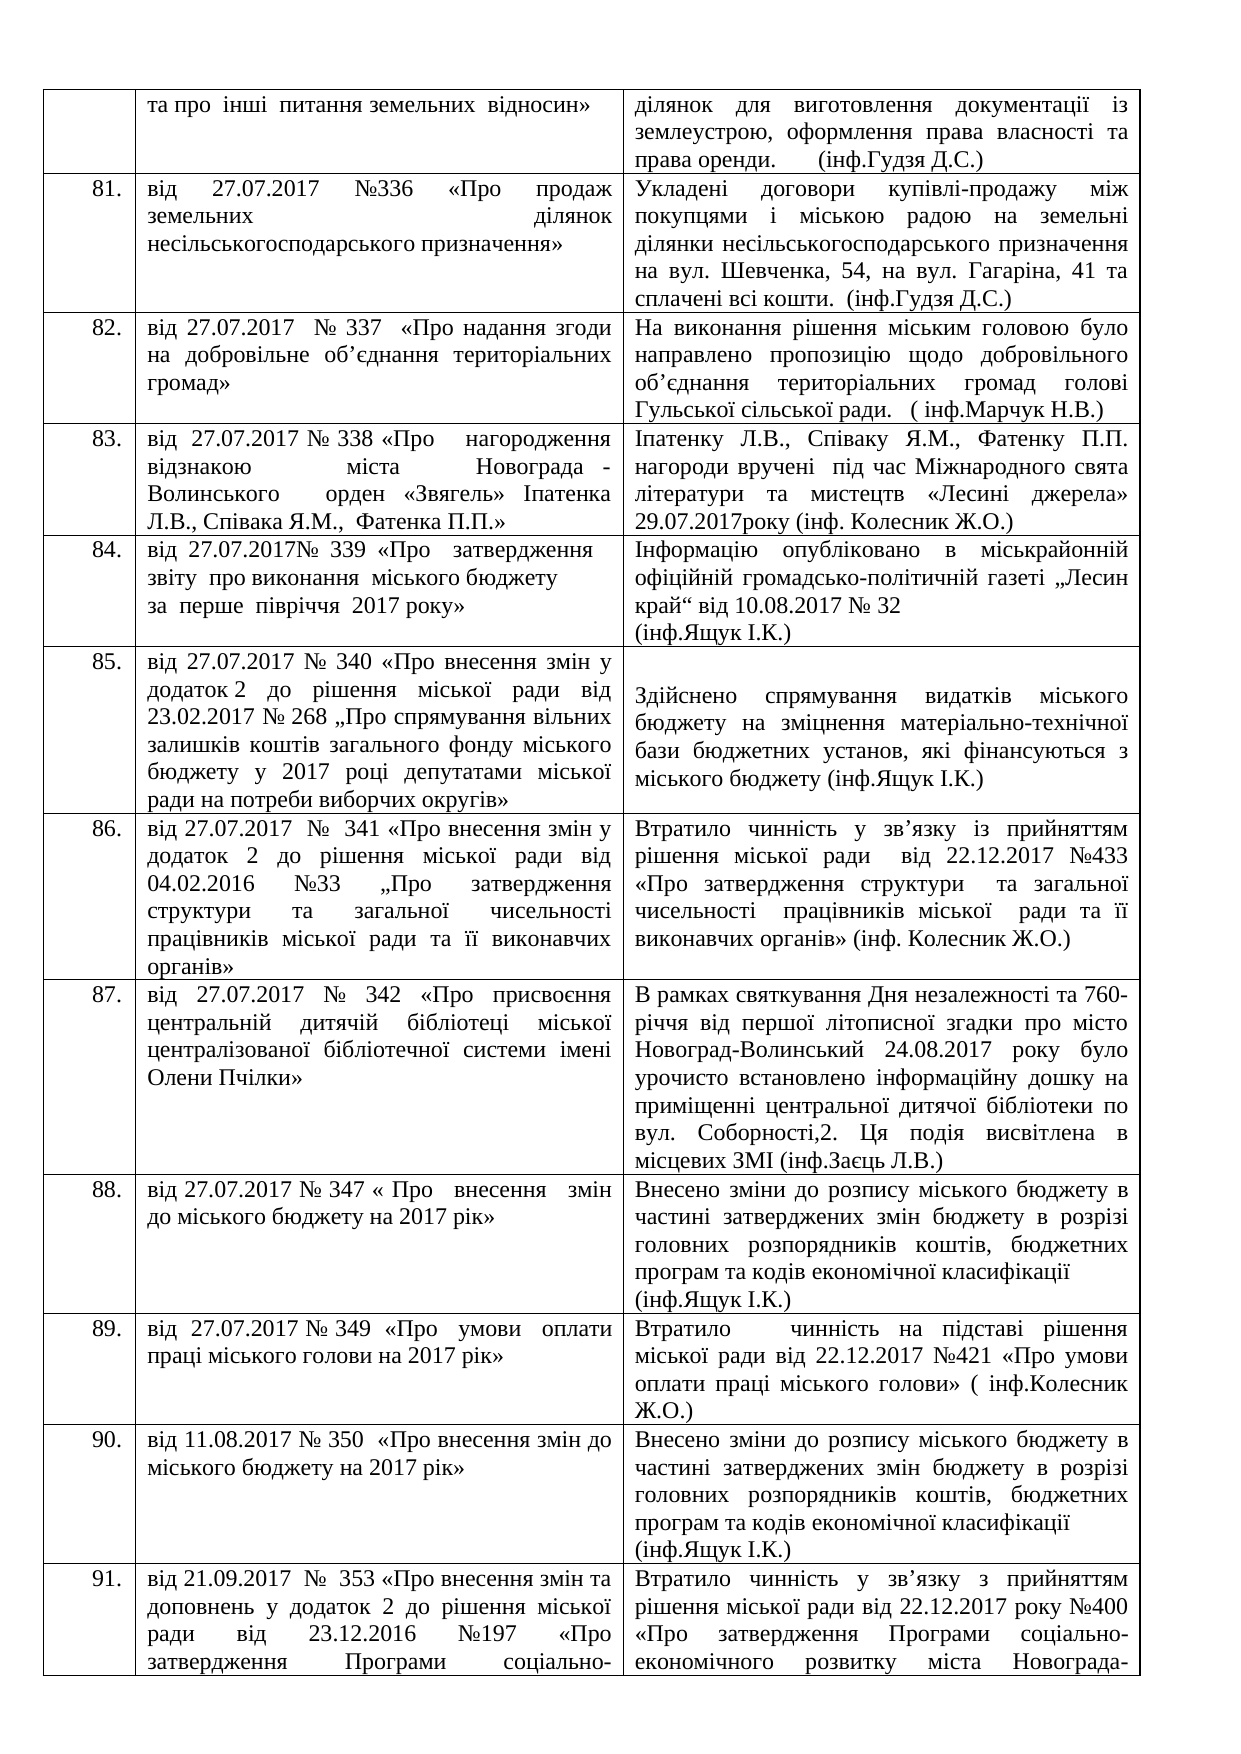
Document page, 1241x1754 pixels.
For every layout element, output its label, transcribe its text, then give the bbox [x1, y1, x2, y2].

table_cell від 27.07.2017 № 340 «Про внесення змін у додаток 2 до рішення міської ради від 23.02.2017 № 268 „Про спрямування вільних залишків коштів загального фонду міського бюджету у 2017 році депутатами міської ради на потреби виборчих округів» [136, 647, 623, 813]
table_cell Іпатенку Л.В., Співаку Я.М., Фатенку П.П. нагороди вручені під час Міжнародного свята літератури та мистецтв «Лесині джерела» 29.07.2017року (інф. Колесник Ж.О.) [624, 424, 1139, 534]
table_cell від 27.07.2017 № 337 «Про надання згоди на добровільне об’єднання територіальних громад» [136, 313, 623, 423]
table_cell Втратило чинність на підставі рішення міської ради від 22.12.2017 №421 «Про умови оплати праці міського голови» ( інф.Колесник Ж.О.) [624, 1314, 1139, 1424]
table_cell [44, 1314, 135, 1424]
table_cell [44, 313, 135, 423]
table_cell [136, 1564, 623, 1674]
table_cell від 27.07.2017 № 341 «Про внесення змін у додаток 2 до рішення міської ради від 04.02.2016 №33 „Про затвердження структури та загальної чисельності працівників міської ради та її виконавчих органів» [136, 814, 623, 979]
table_cell Здійснено спрямування видатків міського бюджету на зміцнення матеріально-технічної бази бюджетних установ, які фінансуються з міського бюджету (інф.Ящук І.К.) [624, 647, 1139, 813]
table_cell [44, 1175, 135, 1313]
table_cell [44, 536, 135, 646]
table_cell [44, 424, 135, 534]
table_cell Втратило чинність у зв’язку із прийняттям рішення міської ради від 22.12.2017 №433 «Про затвердження структури та загальної чисельності працівників міської ради та її виконавчих органів» (інф. Колесник Ж.О.) [624, 814, 1139, 979]
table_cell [624, 1564, 1139, 1674]
table_cell [44, 814, 135, 979]
table_cell [44, 647, 135, 813]
table_cell від 27.07.2017 № 347 « Про внесення змін до міського бюджету на 2017 рік» [136, 1175, 623, 1313]
table_cell Внесено зміни до розпису міського бюджету в частині затверджених змін бюджету в розрізі головних розпорядників коштів, бюджетних програм та кодів економічної класифікації (інф.Ящук І.К.) [624, 1425, 1139, 1563]
table_cell від 27.07.2017 № 342 «Про присвоєння центральній дитячій бібліотеці міської централізованої бібліотечної системи імені Олени Пчілки» [136, 980, 623, 1173]
table_cell На виконання рішення міським головою було направлено пропозицію щодо добровільного об’єднання територіальних громад голові Гульської сільської ради. ( інф.Марчук Н.В.) [624, 313, 1139, 423]
table_cell від 11.08.2017 № 350 «Про внесення змін до міського бюджету на 2017 рік» [136, 1425, 623, 1563]
table_cell Укладені договори купівлі-продажу між покупцями і міською радою на земельні ділянки несільськогосподарського призначення на вул. Шевченка, 54, на вул. Гагаріна, 41 та сплачені всі кошти. (інф.Гудзя Д.С.) [624, 174, 1139, 312]
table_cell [136, 90, 623, 172]
table_cell від 27.07.2017 № 349 «Про умови оплати праці міського голови на 2017 рік» [136, 1314, 623, 1424]
table_cell Внесено зміни до розпису міського бюджету в частині затверджених змін бюджету в розрізі головних розпорядників коштів, бюджетних програм та кодів економічної класифікації (інф.Ящук І.К.) [624, 1175, 1139, 1313]
table_cell [44, 174, 135, 312]
table_cell [44, 1564, 135, 1674]
table_cell В рамках святкування Дня незалежності та 760-річчя від першої літописної згадки про місто Новоград-Волинський 24.08.2017 року було урочисто встановлено інформаційну дошку на приміщенні центральної дитячої бібліотеки по вул. Соборності,2. Ця подія висвітлена в місцевих ЗМІ (інф.Заєць Л.В.) [624, 980, 1139, 1173]
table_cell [624, 90, 1139, 172]
table_cell [44, 980, 135, 1173]
table_cell від 27.07.2017 №336 «Про продаж земельних ділянок несільськогосподарського призначення» [136, 174, 623, 312]
table_cell від 27.07.2017 № 338 «Про нагородження відзнакою міста Новограда - Волинського орден «Звягель» Іпатенка Л.В., Співака Я.М., Фатенка П.П.» [136, 424, 623, 534]
table_cell [44, 90, 135, 172]
table_cell Інформацію опубліковано в міськрайонній офіційній громадсько-політичній газеті „Лесин край“ від 10.08.2017 № 32 (інф.Ящук І.К.) [624, 536, 1139, 646]
table_cell від 27.07.2017№ 339 «Про затвердження звіту про виконання міського бюджету за перше півріччя 2017 року» [136, 536, 623, 646]
table_cell [44, 1425, 135, 1563]
